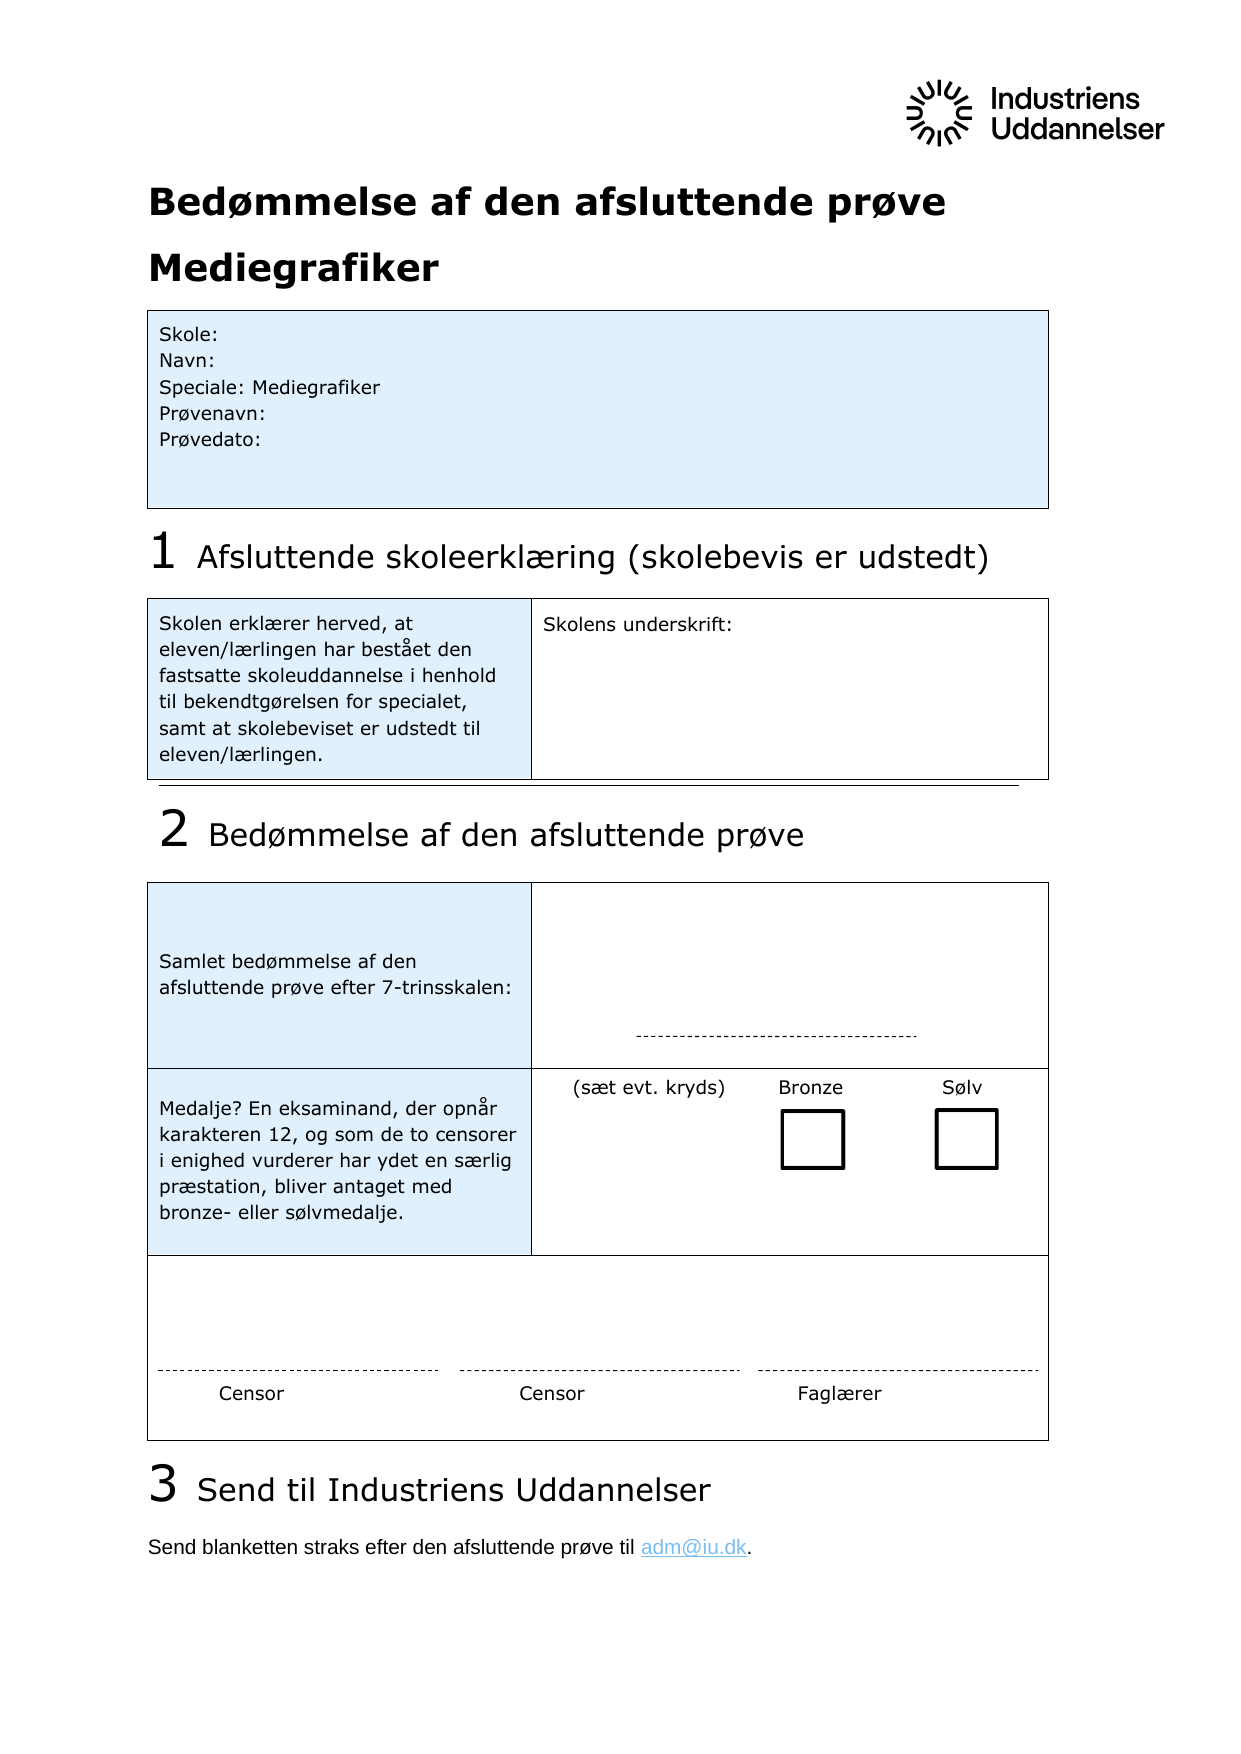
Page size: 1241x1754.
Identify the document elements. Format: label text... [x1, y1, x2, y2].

table_cell [148, 1256, 1048, 1440]
text Send blanketten straks efter den afsluttende prøve til adm@iu.dk. [148, 1531, 1078, 1560]
picture [900, 73, 1171, 153]
text Mediegrafiker [148, 244, 1078, 289]
table_cell [532, 883, 1048, 1068]
table_cell 1 Afsluttende skoleerklæring (skolebevis er udstedt) [148, 509, 1019, 598]
table_header Skole: Navn: Speciale: Mediegrafiker Prøvenavn: Prøvedato: [148, 311, 1048, 507]
text Bedømmelse af den afsluttende prøve [148, 177, 1078, 223]
picture [780, 1108, 999, 1170]
table_cell Skolens underskrift: [532, 599, 1048, 778]
table_cell 3 Send til Industriens Uddannelser [148, 1441, 1019, 1531]
table_cell Medalje? En eksaminand, der opnår karakteren 12, og som de to censorer i enighed vurderer har ydet en særlig præstation, bliver antaget med bronze- eller sølvmedalje. [148, 1069, 531, 1254]
table_cell Skolen erklærer herved, at eleven/lærlingen har bestået den fastsatte skoleuddannelse i henhold til bekendtgørelsen for specialet, samt at skolebeviset er udstedt til eleven/lærlingen. [148, 599, 531, 778]
table_cell [148, 780, 1019, 882]
table_cell Samlet bedømmelse af den afsluttende prøve efter 7-trinsskalen: [148, 883, 531, 1068]
table_cell (sæt evt. kryds) Bronze Sølv [532, 1069, 1048, 1254]
